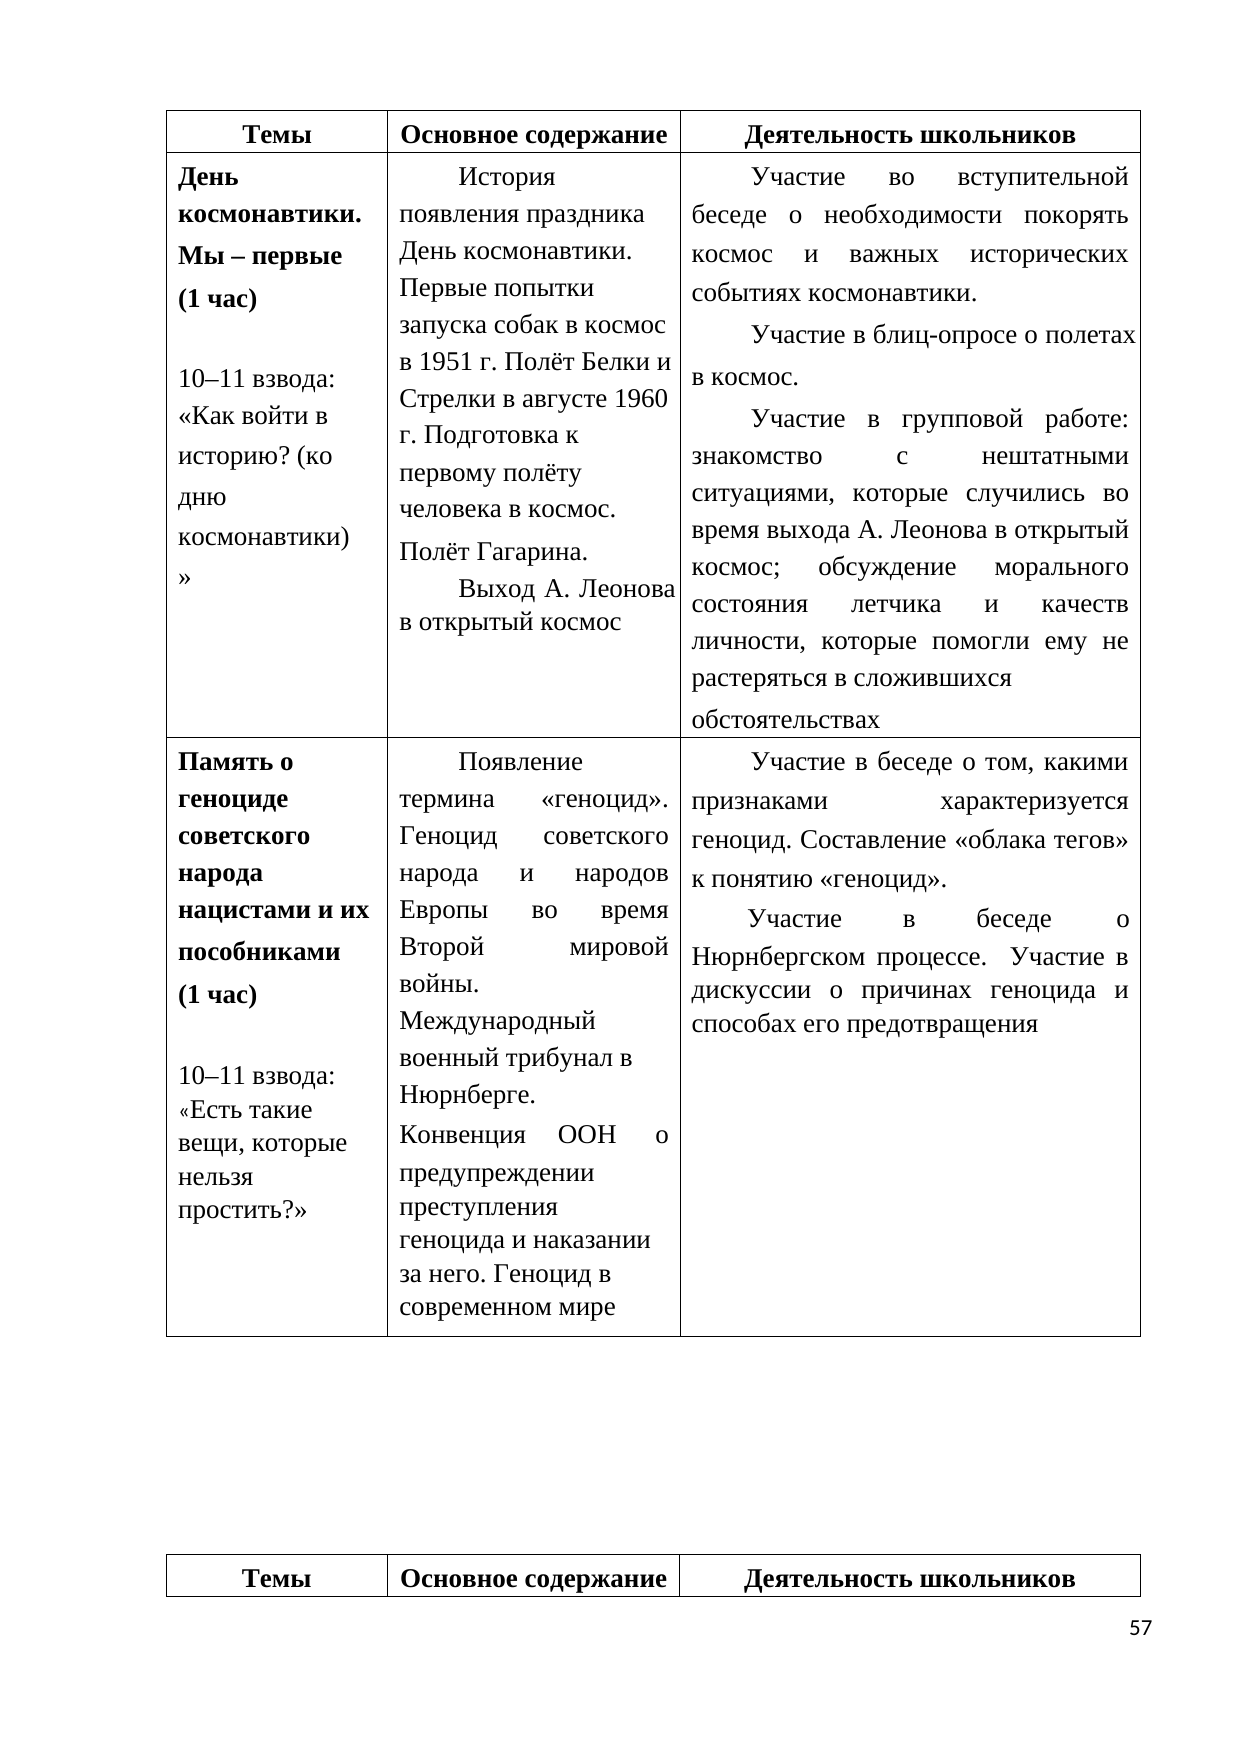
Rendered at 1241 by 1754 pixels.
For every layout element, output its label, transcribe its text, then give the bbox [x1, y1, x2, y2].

table_header Темы [167, 1555, 387, 1596]
table_cell Участие в беседе о том, какими признаками характеризуется геноцид. Составление «облака тегов» к понятию «геноцид». Участие в беседе о Нюрнбергском процессе. Участие в дискуссии о причинах геноцида и способах его предотвращения [681, 738, 1140, 1336]
table_header Основное содержание [388, 1555, 679, 1596]
table_cell День космонавтики. Мы – первые (1 час) 10–11 взвода: «Как войти в историю? (ко дню космонавтики)» [167, 153, 387, 737]
table_header Деятельность школьников [681, 111, 1140, 152]
table_header Деятельность школьников [680, 1555, 1140, 1596]
table_header Основное содержание [388, 111, 680, 152]
table_cell Память о геноциде советского народа нацистами и их пособниками (1 час) 10–11 взвода: «Есть такие вещи, которые нельзя простить?» [167, 738, 387, 1336]
table_cell История появления праздника День космонавтики. Первые попытки запуска собак в космос в 1951 г. Полёт Белки и Стрелки в августе 1960 г. Подготовка к первому полёту человека в космос. Полёт Гагарина. Выход А. Леонова в открытый космос [388, 153, 680, 737]
table_cell Участие во вступительной беседе о необходимости покорять космос и важных исторических событиях космонавтики. Участие в блиц-опросе о полетах в космос. Участие в групповой работе: знакомство с нештатными ситуациями, которые случились во время выхода А. Леонова в открытый космос; обсуждение морального состояния летчика и качеств личности, которые помогли ему не растеряться в сложившихся обстоятельствах [681, 153, 1140, 737]
table_header Темы [167, 111, 387, 152]
table_cell Появление термина «геноцид». Геноцид советского народа и народов Европы во время Второй мировой войны. Международный военный трибунал в Нюрнберге. Конвенция ООН о предупреждении преступления геноцида и наказании за него. Геноцид в современном мире [388, 738, 680, 1336]
